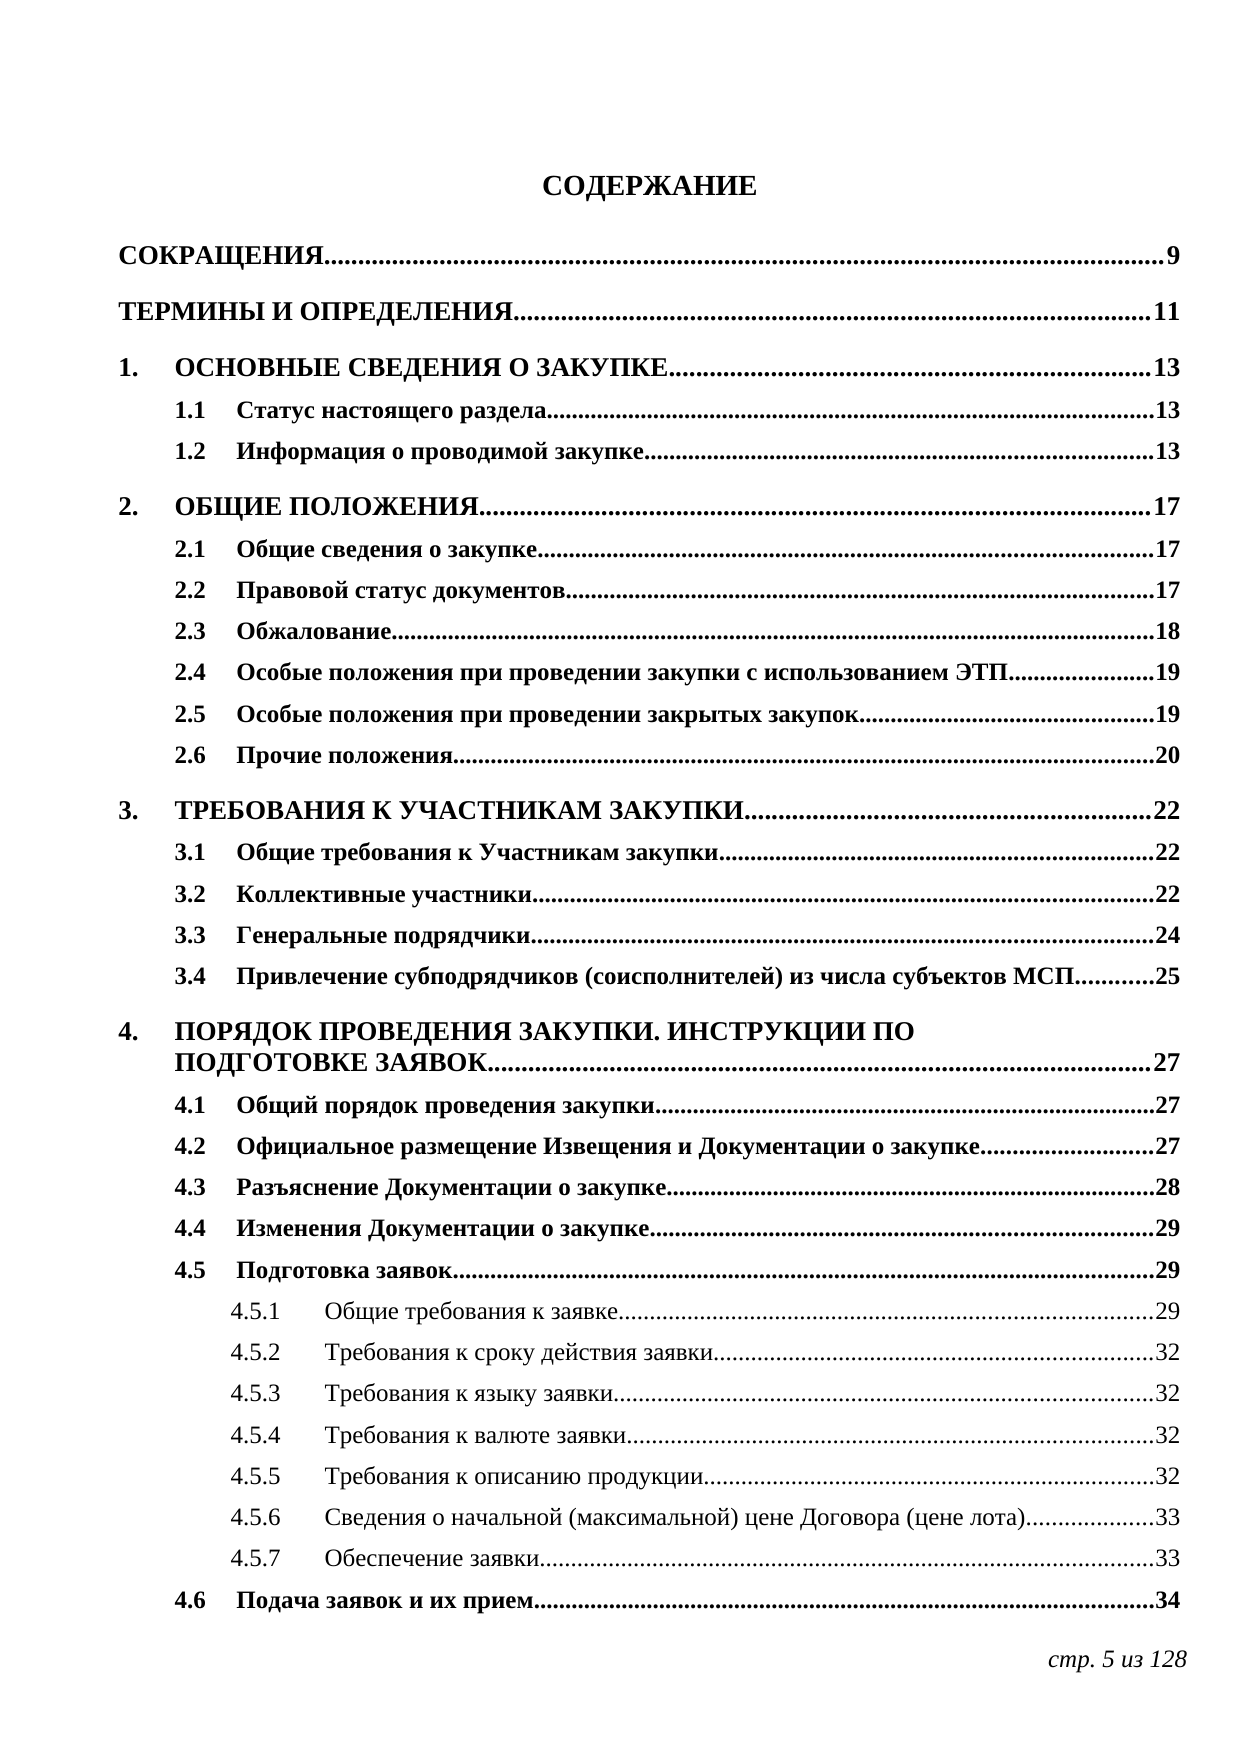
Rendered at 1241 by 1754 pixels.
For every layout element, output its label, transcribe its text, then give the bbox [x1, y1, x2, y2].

text 3. ТРЕБОВАНИЯ К УЧАСТНИКАМ ЗАКУПКИ 22 [118, 794, 1063, 825]
text 1.1 Статус настоящего раздела 13 [174, 395, 1093, 424]
text 2.1 Общие сведения о закупке 17 [174, 534, 1093, 562]
text 3.1 Общие требования к Участникам закупки 22 [174, 837, 1093, 866]
text 2. ОБЩИЕ ПОЛОЖЕНИЯ 17 [118, 490, 1063, 521]
text 3.4 Привлечение субподрядчиков (соисполнителей) из числа субъектов МСП 25 [174, 961, 1093, 990]
text 4.5.6 Сведения о начальной (максимальной) цене Договора (цене лота) 33 [230, 1502, 1063, 1531]
text 2.4 Особые положения при проведении закупки с использованием ЭТП 19 [174, 657, 1093, 686]
text 4.5.3 Требования к языку заявки 32 [230, 1378, 1063, 1407]
text 4.1 Общий порядок проведения закупки 27 [174, 1090, 1093, 1118]
text 1. ОСНОВНЫЕ СВЕДЕНИЯ О ЗАКУПКЕ 13 [118, 351, 1063, 383]
text 3.3 Генеральные подрядчики 24 [174, 920, 1093, 949]
text 4.4 Изменения Документации о закупке 29 [174, 1213, 1093, 1242]
text 2.3 Обжалование 18 [174, 616, 1093, 645]
text 4.3 Разъяснение Документации о закупке 28 [174, 1172, 1093, 1201]
text 2.6 Прочие положения 20 [174, 740, 1093, 769]
text 4.5.5 Требования к описанию продукции 32 [230, 1461, 1063, 1490]
text 2.2 Правовой статус документов 17 [174, 575, 1093, 604]
text 4.5 Подготовка заявок 29 [174, 1255, 1093, 1283]
text 3.2 Коллективные участники 22 [174, 879, 1093, 907]
text 1.2 Информация о проводимой закупке 13 [174, 436, 1093, 465]
text 4.2 Официальное размещение Извещения и Документации о закупке 27 [174, 1131, 1093, 1160]
text 4.6 Подача заявок и их прием 34 [174, 1585, 1093, 1613]
text 4. ПОРЯДОК ПРОВЕДЕНИЯ ЗАКУПКИ. ИНСТРУКЦИИ ПО ПОДГОТОВКЕ ЗАЯВОК 27 [118, 1015, 1063, 1077]
text 4.5.4 Требования к валюте заявки 32 [230, 1420, 1063, 1448]
text 4.5.2 Требования к сроку действия заявки 32 [230, 1337, 1063, 1366]
text ТЕРМИНЫ И ОПРЕДЕЛЕНИЯ 11 [118, 295, 1063, 326]
text 4.5.7 Обеспечение заявки 33 [230, 1543, 1063, 1572]
text СОКРАЩЕНИЯ 9 [118, 239, 1063, 270]
text СОДЕРЖАНИЕ [118, 168, 1181, 202]
text 4.5.1 Общие требования к заявке 29 [230, 1296, 1063, 1325]
text 2.5 Особые положения при проведении закрытых закупок 19 [174, 699, 1093, 727]
